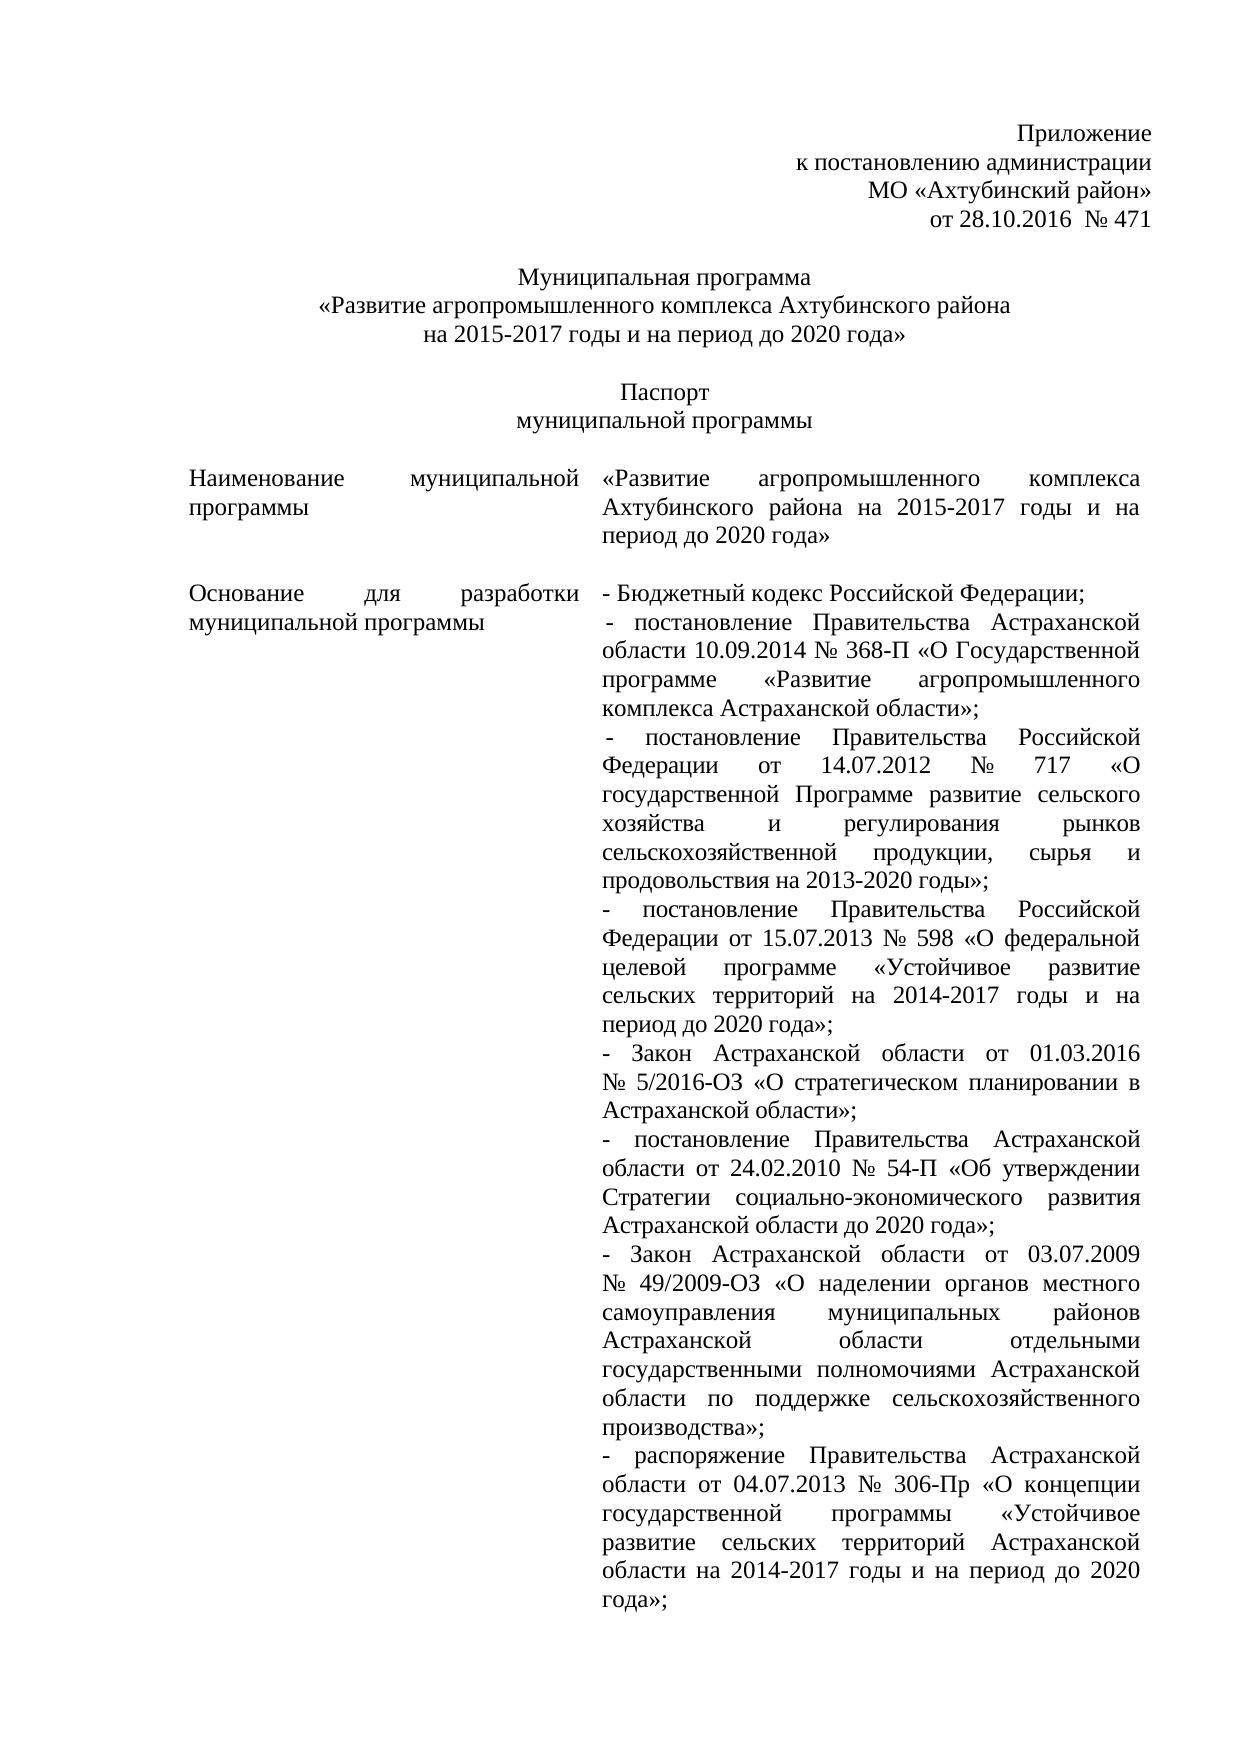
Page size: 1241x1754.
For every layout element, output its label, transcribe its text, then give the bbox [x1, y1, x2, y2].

text к постановлению администрации [177, 147, 1152, 176]
table_header Наименование муниципальной программы [177, 463, 591, 578]
text на 2015-2017 годы и на период до 2020 года» [177, 319, 1152, 348]
text Муниципальная программа [177, 262, 1152, 291]
text от 28.10.2016 № 471 [177, 204, 1152, 233]
text Паспорт [177, 377, 1152, 406]
table_header «Развитие агропромышленного комплекса Ахтубинского района на 2015-2017 годы и на период до 2020 года» [591, 463, 1152, 578]
text Приложение [177, 118, 1152, 147]
text МО «Ахтубинский район» [177, 176, 1152, 204]
text «Развитие агропромышленного комплекса Ахтубинского района [177, 291, 1152, 319]
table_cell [177, 578, 591, 1613]
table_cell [591, 578, 1152, 1613]
text муниципальной программы [177, 406, 1152, 434]
